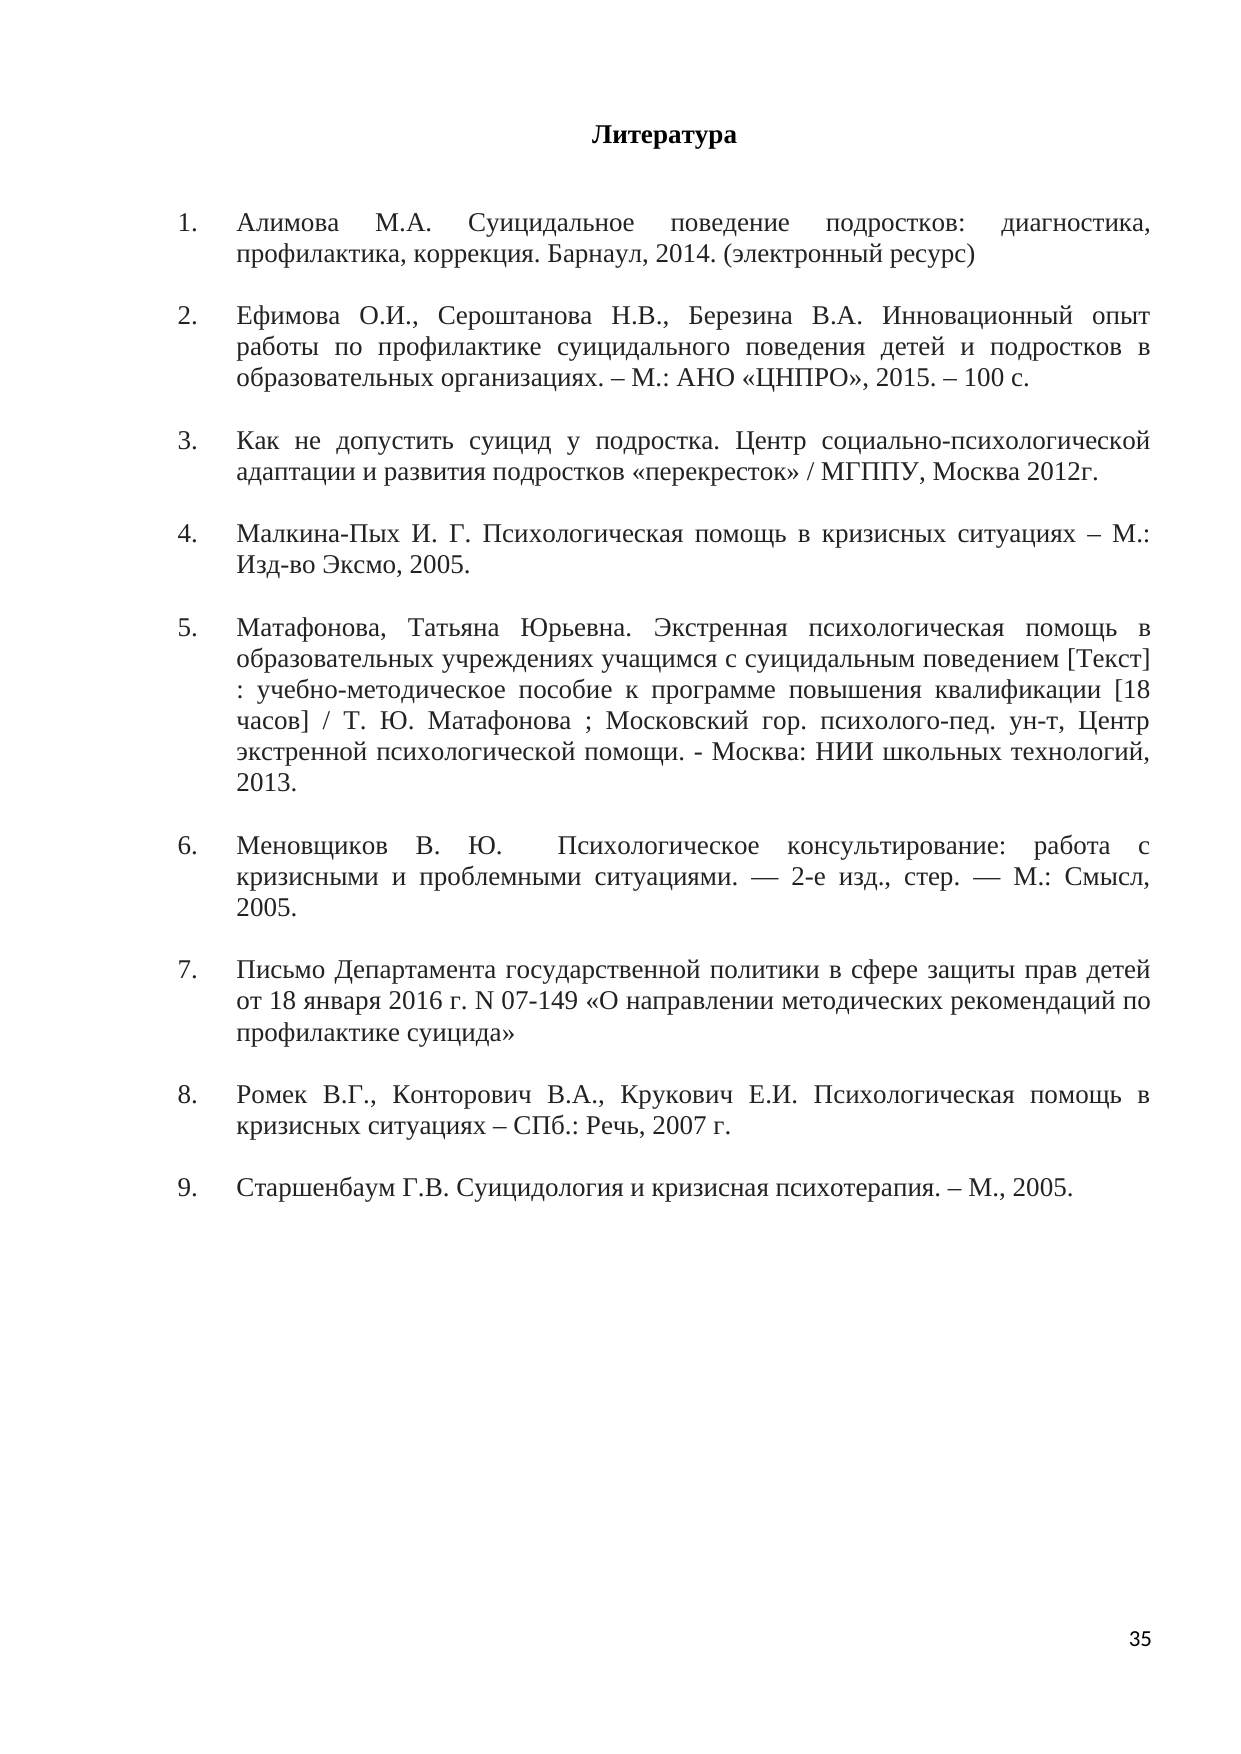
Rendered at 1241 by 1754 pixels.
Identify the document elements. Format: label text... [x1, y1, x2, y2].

text Литература [177, 118, 1152, 149]
list Матафонова, Татьяна Юрьевна. Экстренная психологическая помощь в образовательных учреждениях учащимся с суицидальным поведением [Текст] : учебно-методическое пособие к программе повышения квалификации [18 часов] / Т. Ю. Матафонова ; Московский гор. психолого-пед. ун-т, Центр экстренной психологической помощи. - Москва: НИИ школьных технологий, 2013. [177, 611, 1152, 798]
list Алимова М.А. Суицидальное поведение подростков: диагностика, профилактика, коррекция. Барнаул, 2014. (электронный ресурс) [177, 206, 1152, 268]
list Ефимова О.И., Сероштанова Н.В., Березина В.А. Инновационный опыт работы по профилактике суицидального поведения детей и подростков в образовательных организациях. – М.: АНО «ЦНПРО», 2015. – 100 с. [177, 299, 1152, 393]
list Ромек В.Г., Конторович В.А., Крукович Е.И. Психологическая помощь в кризисных ситуациях – СПб.: Речь, 2007 г. [177, 1078, 1152, 1140]
list Как не допустить суицид у подростка. Центр социально-психологической адаптации и развития подростков «перекресток» / МГППУ, Москва 2012г. [177, 424, 1152, 486]
list Малкина-Пых И. Г. Психологическая помощь в кризисных ситуациях – М.: Изд-во Эксмо, 2005. [177, 517, 1152, 579]
list Старшенбаум Г.В. Суицидология и кризисная психотерапия. – М., 2005. [177, 1171, 1152, 1202]
list Меновщиков В. Ю. Психологическое консультирование: работа с кризисными и проблемными ситуациями. — 2-е изд., стер. — М.: Смысл, 2005. [177, 829, 1152, 922]
list Письмо Департамента государственной политики в сфере защиты прав детей от 18 января 2016 г. N 07-149 «О направлении методических рекомендаций по профилактике суицида» [177, 953, 1152, 1047]
